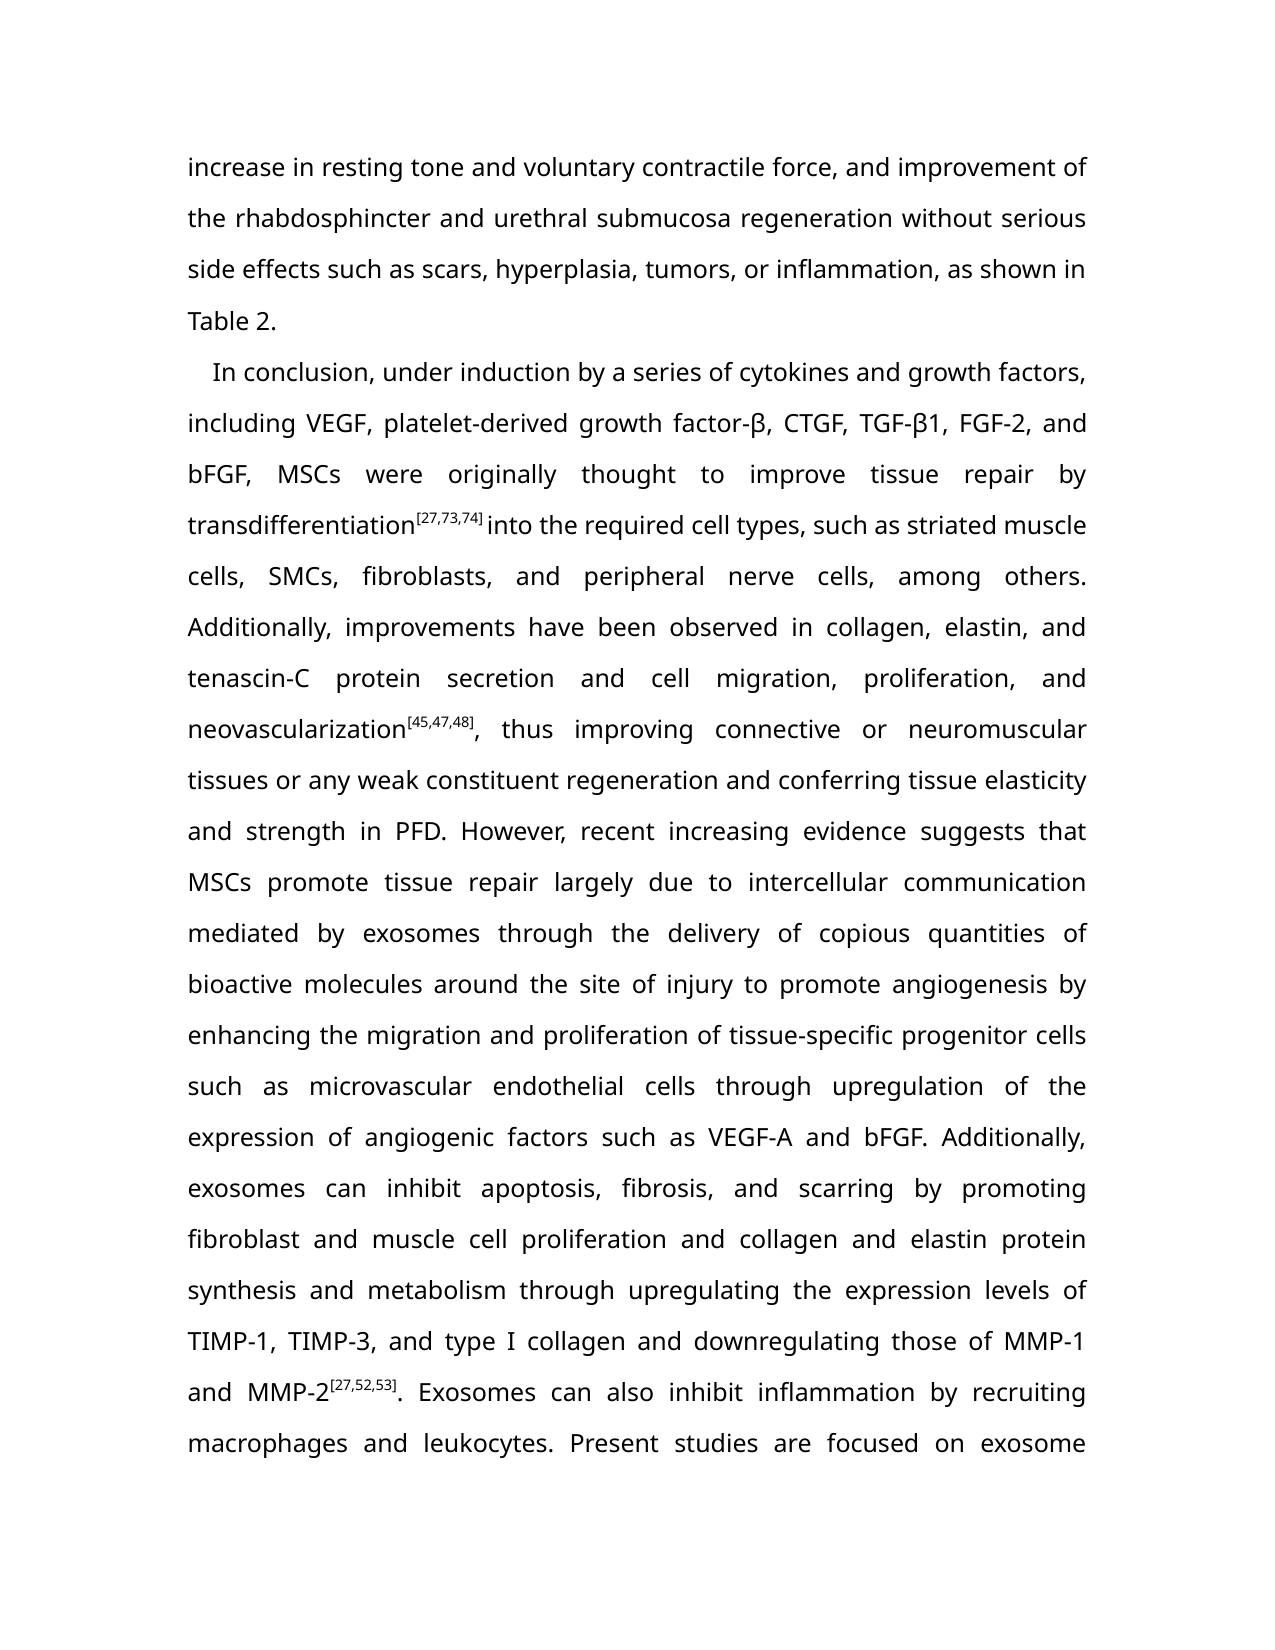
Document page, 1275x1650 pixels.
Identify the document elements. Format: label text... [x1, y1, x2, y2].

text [187, 150, 1087, 337]
